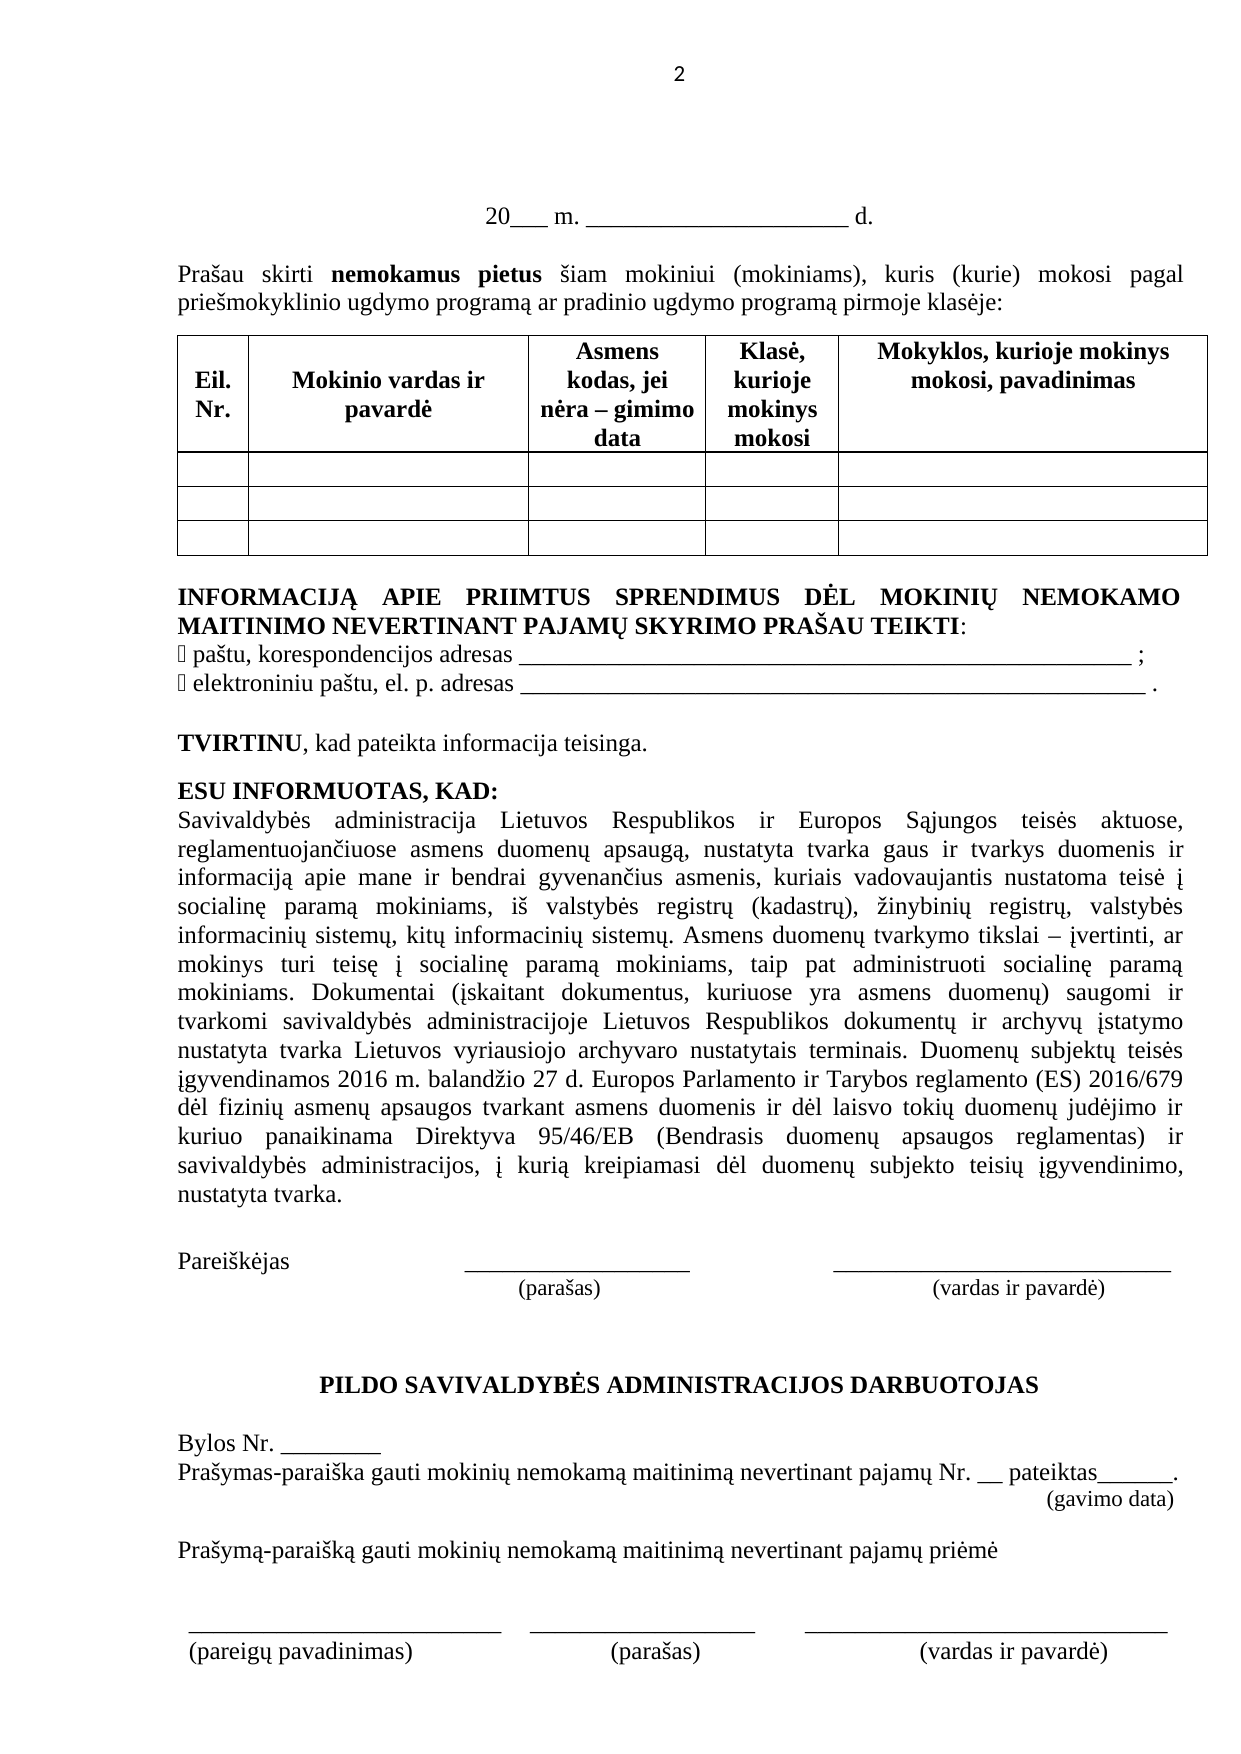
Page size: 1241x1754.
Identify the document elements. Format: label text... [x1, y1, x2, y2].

text (parašas) (vardas ir pavardė) [177, 1274, 1181, 1301]
text elektroniniu paštu, el. p. adresas __________________________________________________ . [177, 668, 1181, 697]
table_cell [178, 521, 248, 554]
table_cell [839, 521, 1207, 554]
text paštu, korespondencijos adresas _________________________________________________ ; [177, 639, 1181, 668]
table_cell [529, 487, 705, 520]
table_header _________________________ (pareigų pavadinimas) [177, 1607, 512, 1664]
table_cell [706, 453, 838, 486]
table_header Mokyklos, kurioje mokinys mokosi, pavadinimas [839, 336, 1207, 451]
text PILDO SAVIVALDYBĖS ADMINISTRACIJOS DARBUOTOJAS [177, 1370, 1181, 1399]
table_cell [249, 521, 528, 554]
text Pareiškėjas __________________ ___________________________ [177, 1246, 1181, 1274]
table_header Eil.Nr. [178, 336, 248, 451]
text Savivaldybės administracija Lietuvos Respublikos ir Europos Sąjungos teisės aktuose, reglamentuojančiuose asmens duomenų apsaugą, nustatyta tvarka gaus ir tvarkys duomenis ir informaciją apie mane ir bendrai gyvenančius asmenis, kuriais vadovaujantis nustatoma teisė į socialinę paramą mokiniams, iš valstybės registrų (kadastrų), žinybinių registrų, valstybės informacinių sistemų, kitų informacinių sistemų. Asmens duomenų tvarkymo tikslai – įvertinti, ar mokinys turi teisę į socialinę paramą mokiniams, taip pat administruoti socialinę paramą mokiniams. Dokumentai (įskaitant dokumentus, kuriuose yra asmens duomenų) saugomi ir tvarkomi savivaldybės administracijoje Lietuvos Respublikos dokumentų ir archyvų įstatymo nustatyta tvarka Lietuvos vyriausiojo archyvaro nustatytais terminais. Duomenų subjektų teisės įgyvendinamos 2016 m. balandžio 27 d. Europos Parlamento ir Tarybos reglamento (ES) 2016/679 dėl fizinių asmenų apsaugos tvarkant asmens duomenis ir dėl laisvo tokių duomenų judėjimo ir kuriuo panaikinama Direktyva 95/46/EB (Bendrasis duomenų apsaugos reglamentas) ir savivaldybės administracijos, į kurią kreipiamasi dėl duomenų subjekto teisių įgyvendinimo, nustatyta tvarka. [177, 805, 1184, 1207]
table_header Asmens kodas, jei nėra – gimimo data [529, 336, 705, 451]
table_cell [706, 487, 838, 520]
table_cell [706, 521, 838, 554]
table_cell [178, 487, 248, 520]
text TVIRTINU, kad pateikta informacija teisinga. [162, 728, 1236, 757]
table_header __________________ _____________________________ (parašas) (vardas ir pavardė) [512, 1607, 1181, 1664]
text Prašymas-paraiška gauti mokinių nemokamą maitinimą nevertinant pajamų Nr. __ pateiktas______. [177, 1457, 1181, 1485]
text (gavimo data) [177, 1485, 1181, 1512]
table_cell [529, 521, 705, 554]
table_header Mokinio vardas ir pavardė [249, 336, 528, 451]
text INFORMACIJĄ APIE PRIIMTUS SPRENDIMUS DĖL MOKINIŲ NEMOKAMO MAITINIMO NEVERTINANT PAJAMŲ SKYRIMO PRAŠAU TEIKTI: [177, 582, 1181, 639]
table_cell [249, 487, 528, 520]
table_cell [529, 453, 705, 486]
table_cell [178, 453, 248, 486]
table_cell [839, 487, 1207, 520]
table_cell [249, 453, 528, 486]
text 20___ m. _____________________ d. [177, 201, 1181, 230]
table_header Klasė, kurioje mokinys mokosi [706, 336, 838, 451]
table_cell [839, 453, 1207, 486]
text Bylos Nr. ________ [177, 1428, 1181, 1457]
text Prašau skirti nemokamus pietus šiam mokiniui (mokiniams), kuris (kurie) mokosi pagal priešmokyklinio ugdymo programą ar pradinio ugdymo programą pirmoje klasėje: [177, 259, 1184, 316]
text Prašymą-paraišką gauti mokinių nemokamą maitinimą nevertinant pajamų priėmė [177, 1536, 1181, 1564]
text ESU INFORMUOTAS, KAD: [162, 776, 1184, 805]
